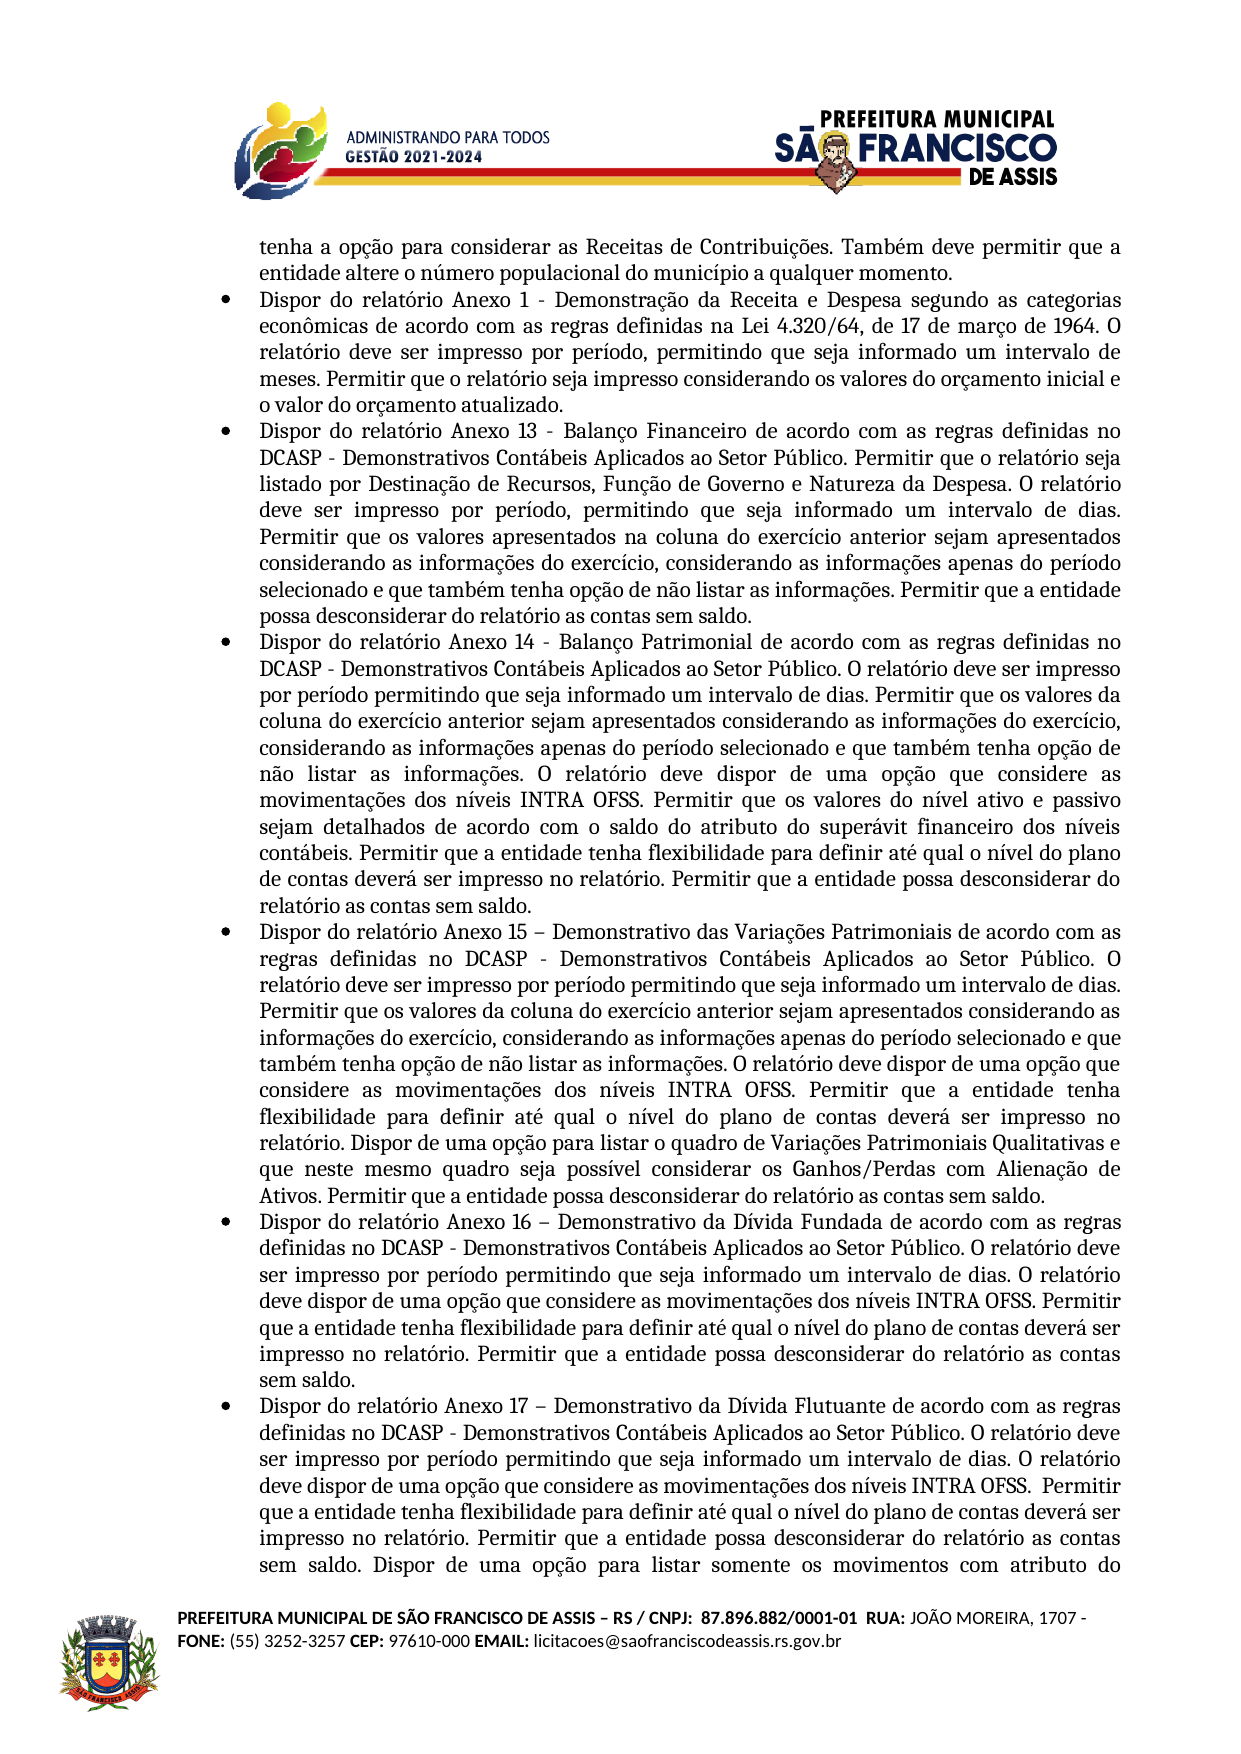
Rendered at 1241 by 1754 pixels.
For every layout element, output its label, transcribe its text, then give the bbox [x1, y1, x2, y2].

picture [50, 1614, 169, 1713]
list Dispor do relatório Anexo 16 – Demonstrativo da Dívida Fundada de acordo com as regras definidas no DCASP - Demonstrativos Contábeis Aplicados ao Setor Público. O relatório deve ser impresso por período permitindo que seja informado um intervalo de dias. O relatório deve dispor de uma opção que considere as movimentações dos níveis INTRA OFSS. Permitir que a entidade tenha flexibilidade para definir até qual o nível do plano de contas deverá ser impresso no relatório. Permitir que a entidade possa desconsiderar do relatório as contas sem saldo. [222, 1209, 1122, 1393]
list Dispor do relatório Anexo 1 - Demonstração da Receita e Despesa segundo as categorias econômicas de acordo com as regras definidas na Lei 4.320/64, de 17 de março de 1964. O relatório deve ser impresso por período, permitindo que seja informado um intervalo de meses. Permitir que o relatório seja impresso considerando os valores do orçamento inicial e o valor do orçamento atualizado. [222, 286, 1122, 418]
picture [206, 73, 1093, 234]
list Dispor do relatório Anexo 15 – Demonstrativo das Variações Patrimoniais de acordo com as regras definidas no DCASP - Demonstrativos Contábeis Aplicados ao Setor Público. O relatório deve ser impresso por período permitindo que seja informado um intervalo de dias. Permitir que os valores da coluna do exercício anterior sejam apresentados considerando as informações do exercício, considerando as informações apenas do período selecionado e que também tenha opção de não listar as informações. O relatório deve dispor de uma opção que considere as movimentações dos níveis INTRA OFSS. Permitir que a entidade tenha flexibilidade para definir até qual o nível do plano de contas deverá ser impresso no relatório. Dispor de uma opção para listar o quadro de Variações Patrimoniais Qualitativas e que neste mesmo quadro seja possível considerar os Ganhos/Perdas com Alienação de Ativos. Permitir que a entidade possa desconsiderar do relatório as contas sem saldo. [222, 919, 1122, 1209]
list Dispor do relatório Anexo 14 - Balanço Patrimonial de acordo com as regras definidas no DCASP - Demonstrativos Contábeis Aplicados ao Setor Público. O relatório deve ser impresso por período permitindo que seja informado um intervalo de dias. Permitir que os valores da coluna do exercício anterior sejam apresentados considerando as informações do exercício, considerando as informações apenas do período selecionado e que também tenha opção de não listar as informações. O relatório deve dispor de uma opção que considere as movimentações dos níveis INTRA OFSS. Permitir que os valores do nível ativo e passivo sejam detalhados de acordo com o saldo do atributo do superávit financeiro dos níveis contábeis. Permitir que a entidade tenha flexibilidade para definir até qual o nível do plano de contas deverá ser impresso no relatório. Permitir que a entidade possa desconsiderar do relatório as contas sem saldo. [222, 629, 1122, 919]
list Dispor do relatório Anexo 13 - Balanço Financeiro de acordo com as regras definidas no DCASP - Demonstrativos Contábeis Aplicados ao Setor Público. Permitir que o relatório seja listado por Destinação de Recursos, Função de Governo e Natureza da Despesa. O relatório deve ser impresso por período, permitindo que seja informado um intervalo de dias. Permitir que os valores apresentados na coluna do exercício anterior sejam apresentados considerando as informações do exercício, considerando as informações apenas do período selecionado e que também tenha opção de não listar as informações. Permitir que a entidade possa desconsiderar do relatório as contas sem saldo. [222, 418, 1122, 629]
